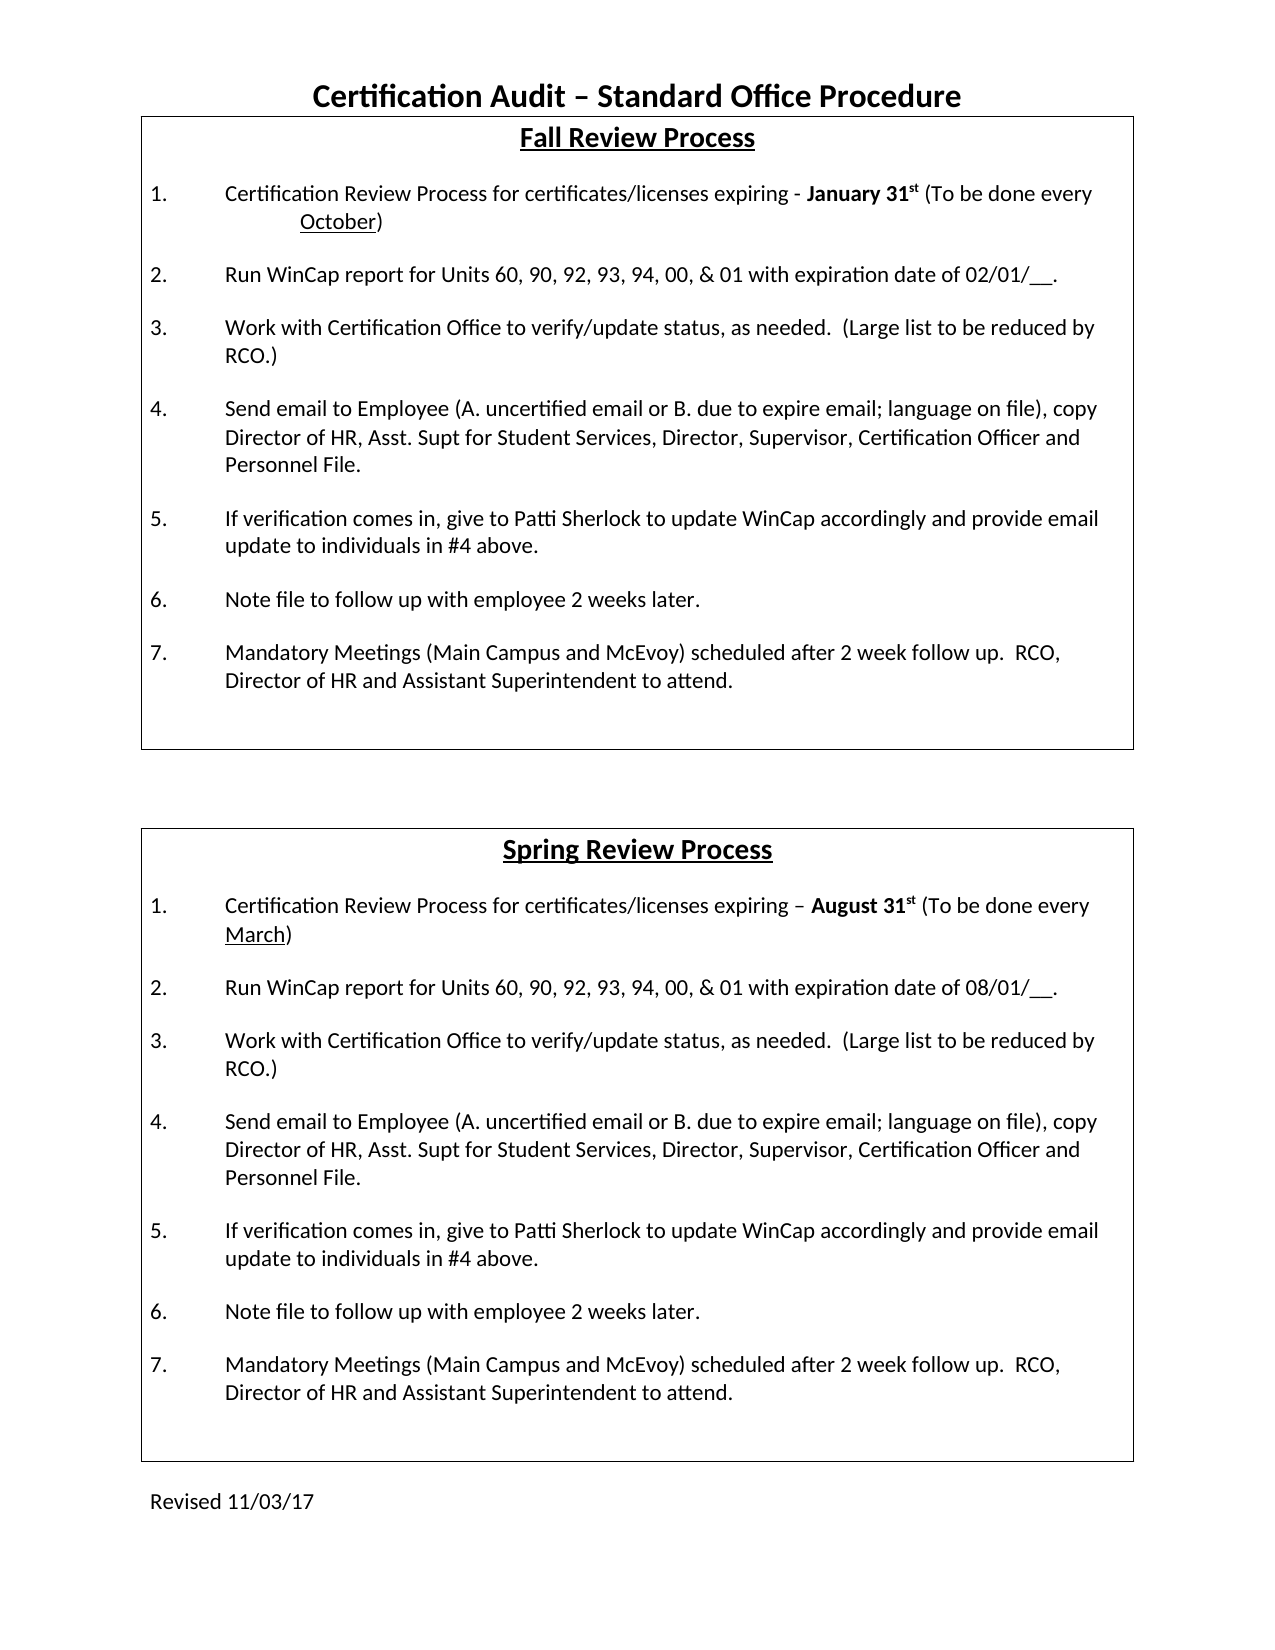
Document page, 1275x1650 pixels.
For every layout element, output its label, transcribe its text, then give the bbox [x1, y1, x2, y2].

text Spring Review Process [142, 829, 1133, 867]
text 7. Mandatory Meetings (Main Campus and McEvoy) scheduled after 2 week follow up. RCO, Director of HR and Assistant Superintendent to attend. [142, 1347, 1133, 1406]
text Fall Review Process [142, 117, 1133, 154]
text 4. Send email to Employee (A. uncertified email or B. due to expire email; language on file), copy Director of HR, Asst. Supt for Student Services, Director, Supervisor, Certification Officer and Personnel File. [142, 391, 1133, 479]
text Revised 11/03/17 [150, 1487, 1125, 1515]
text 1. Certification Review Process for certificates/licenses expiring - January 31st (To be done every October) [142, 176, 1133, 236]
text 5. If verification comes in, give to Patti Sherlock to update WinCap accordingly and provide email update to individuals in #4 above. [142, 501, 1133, 560]
text 1. Certification Review Process for certificates/licenses expiring – August 31st (To be done every March) [142, 888, 1133, 948]
text 2. Run WinCap report for Units 60, 90, 92, 93, 94, 00, & 01 with expiration date of 08/01/__. [142, 969, 1133, 1001]
text 5. If verification comes in, give to Patti Sherlock to update WinCap accordingly and provide email update to individuals in #4 above. [142, 1213, 1133, 1272]
text 3. Work with Certification Office to verify/update status, as needed. (Large list to be reduced by RCO.) [142, 310, 1133, 369]
text 7. Mandatory Meetings (Main Campus and McEvoy) scheduled after 2 week follow up. RCO, Director of HR and Assistant Superintendent to attend. [142, 634, 1133, 694]
text 6. Note file to follow up with employee 2 weeks later. [142, 582, 1133, 613]
text 6. Note file to follow up with employee 2 weeks later. [142, 1294, 1133, 1325]
text 3. Work with Certification Office to verify/update status, as needed. (Large list to be reduced by RCO.) [142, 1023, 1133, 1082]
text 4. Send email to Employee (A. uncertified email or B. due to expire email; language on file), copy Director of HR, Asst. Supt for Student Services, Director, Supervisor, Certification Officer and Personnel File. [142, 1104, 1133, 1191]
text 2. Run WinCap report for Units 60, 90, 92, 93, 94, 00, & 01 with expiration date of 02/01/__. [142, 257, 1133, 288]
